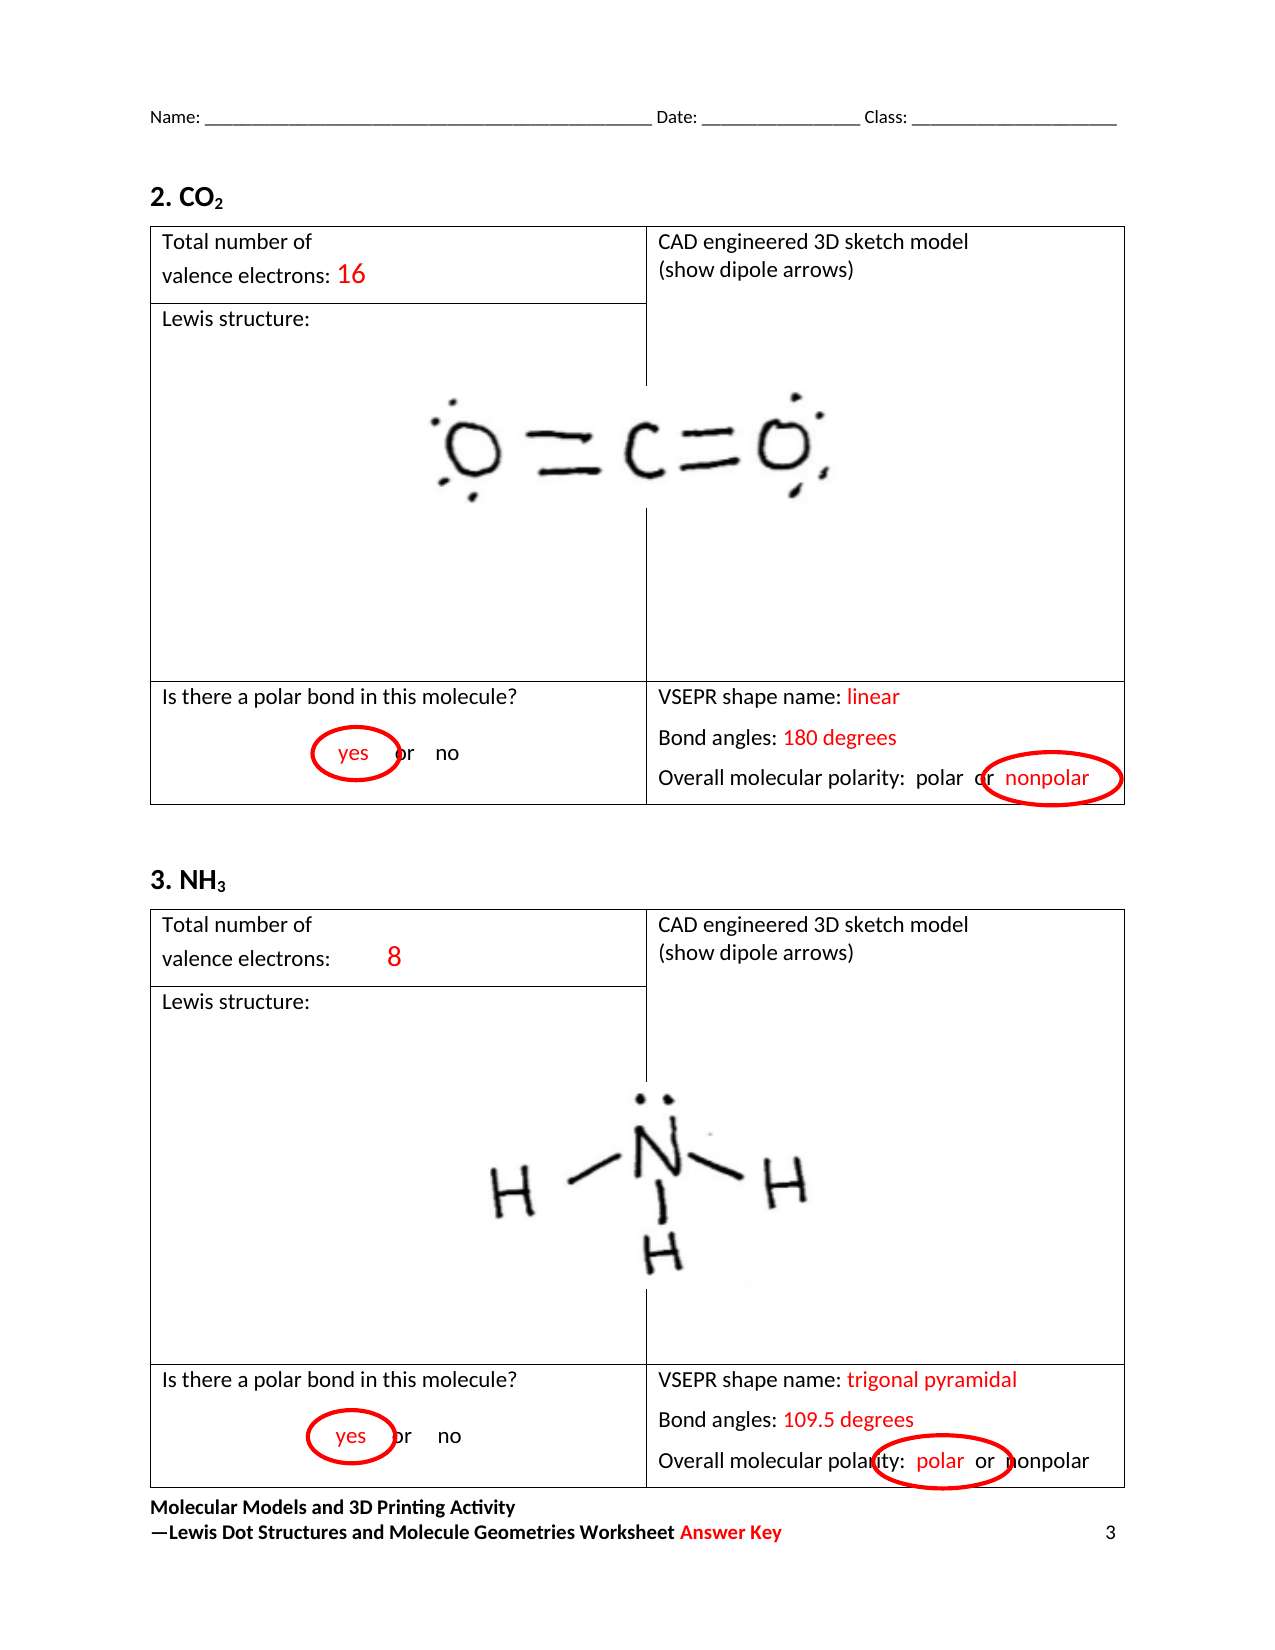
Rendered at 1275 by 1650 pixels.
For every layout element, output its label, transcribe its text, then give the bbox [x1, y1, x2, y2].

text 2. CO2 [150, 178, 1125, 214]
table_header CAD engineered 3D sketch model (show dipole arrows) [647, 227, 1124, 681]
table_header CAD engineered 3D sketch model (show dipole arrows) [647, 910, 1124, 1364]
text 3. NH3 [150, 861, 1125, 896]
table_cell Lewis structure: [151, 304, 646, 681]
table_cell Lewis structure: [151, 987, 646, 1364]
table_cell Is there a polar bond in this molecule? yes or no [151, 682, 646, 804]
table_header Total number of valence electrons: 8 [151, 910, 646, 986]
table_cell Is there a polar bond in this molecule? yes or no [151, 1365, 646, 1487]
table_cell VSEPR shape name: trigonal pyramidal Bond angles: 109.5 degrees Overall molecular polarity: polar or nonpolar [647, 1365, 1124, 1487]
picture [426, 386, 849, 508]
picture [457, 1082, 818, 1289]
table_header Total number of valence electrons: 16 [151, 227, 646, 303]
table_cell VSEPR shape name: linear Bond angles: 180 degrees Overall molecular polarity: polar or nonpolar [647, 682, 1124, 804]
